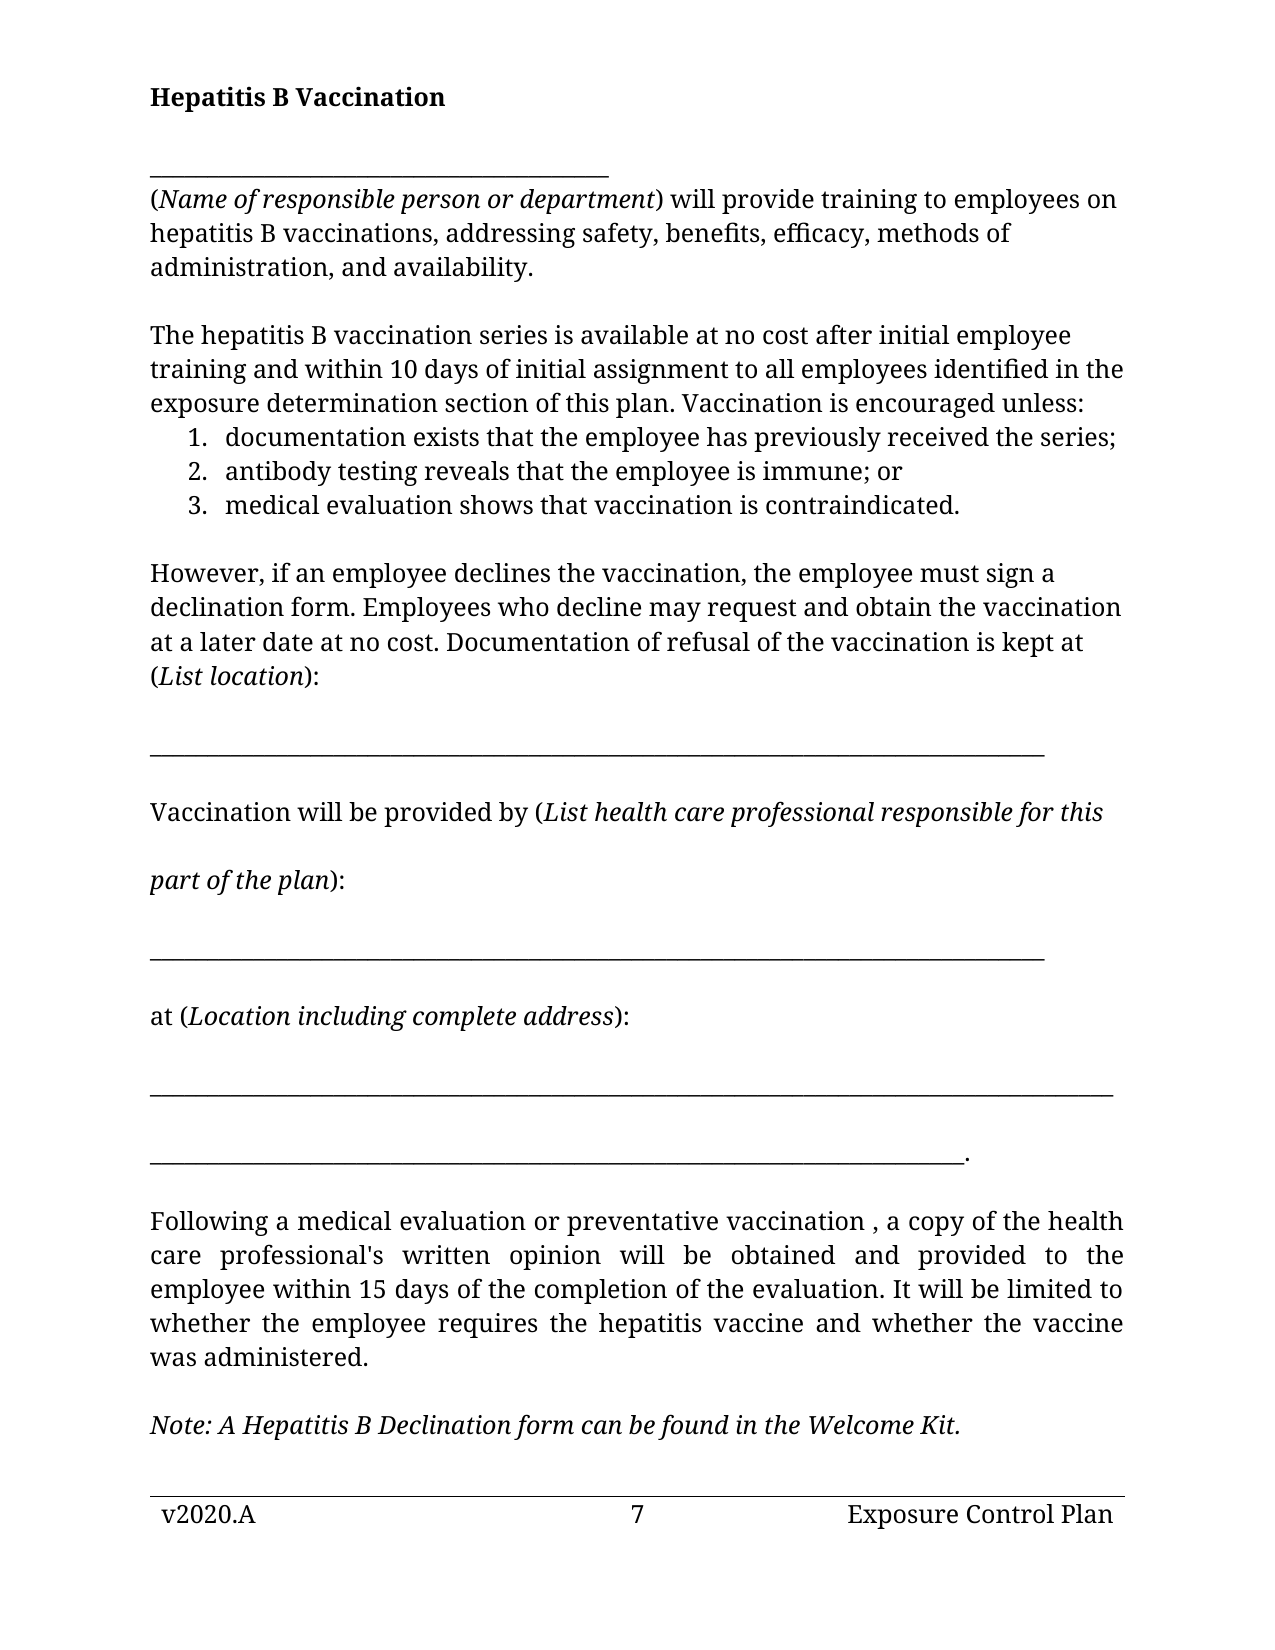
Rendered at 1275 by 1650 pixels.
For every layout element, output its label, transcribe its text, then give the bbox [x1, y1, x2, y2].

list antibody testing reveals that the employee is immune; or [187, 454, 1125, 488]
text ________________________________________ (Name of responsible person or department) will provide training to employees on hepatitis B vaccinations, addressing safety, benefits, efficacy, methods of administration, and availability. [150, 113, 1125, 283]
text Note: A Hepatitis B Declination form can be found in the Welcome Kit. [150, 1408, 1125, 1442]
text ______________________________________________________________________________ [150, 726, 1125, 760]
list documentation exists that the employee has previously received the series; [187, 420, 1125, 454]
text However, if an employee declines the vaccination, the employee must sign a declination form. Employees who decline may request and obtain the vaccination at a later date at no cost. Documentation of refusal of the vaccination is kept at (List location): [150, 556, 1125, 692]
text Following a medical evaluation or preventative vaccination , a copy of the health care professional's written opinion will be obtained and provided to the employee within 15 days of the completion of the evaluation. It will be limited to whether the employee requires the hepatitis vaccine and whether the vaccine was administered. [150, 1203, 1125, 1373]
subtitle Hepatitis B Vaccination [150, 79, 1125, 113]
text The hepatitis B vaccination series is available at no cost after initial employee training and within 10 days of initial assignment to all employees identified in the exposure determination section of this plan. Vaccination is encouraged unless: [150, 318, 1125, 420]
text at (Location including complete address): ___________________________________________________________________________________________________________________________________________________________. [150, 999, 1125, 1169]
text Vaccination will be provided by (List health care professional responsible for this part of the plan): ______________________________________________________________________________ [150, 794, 1125, 965]
list medical evaluation shows that vaccination is contraindicated. [187, 488, 1125, 522]
